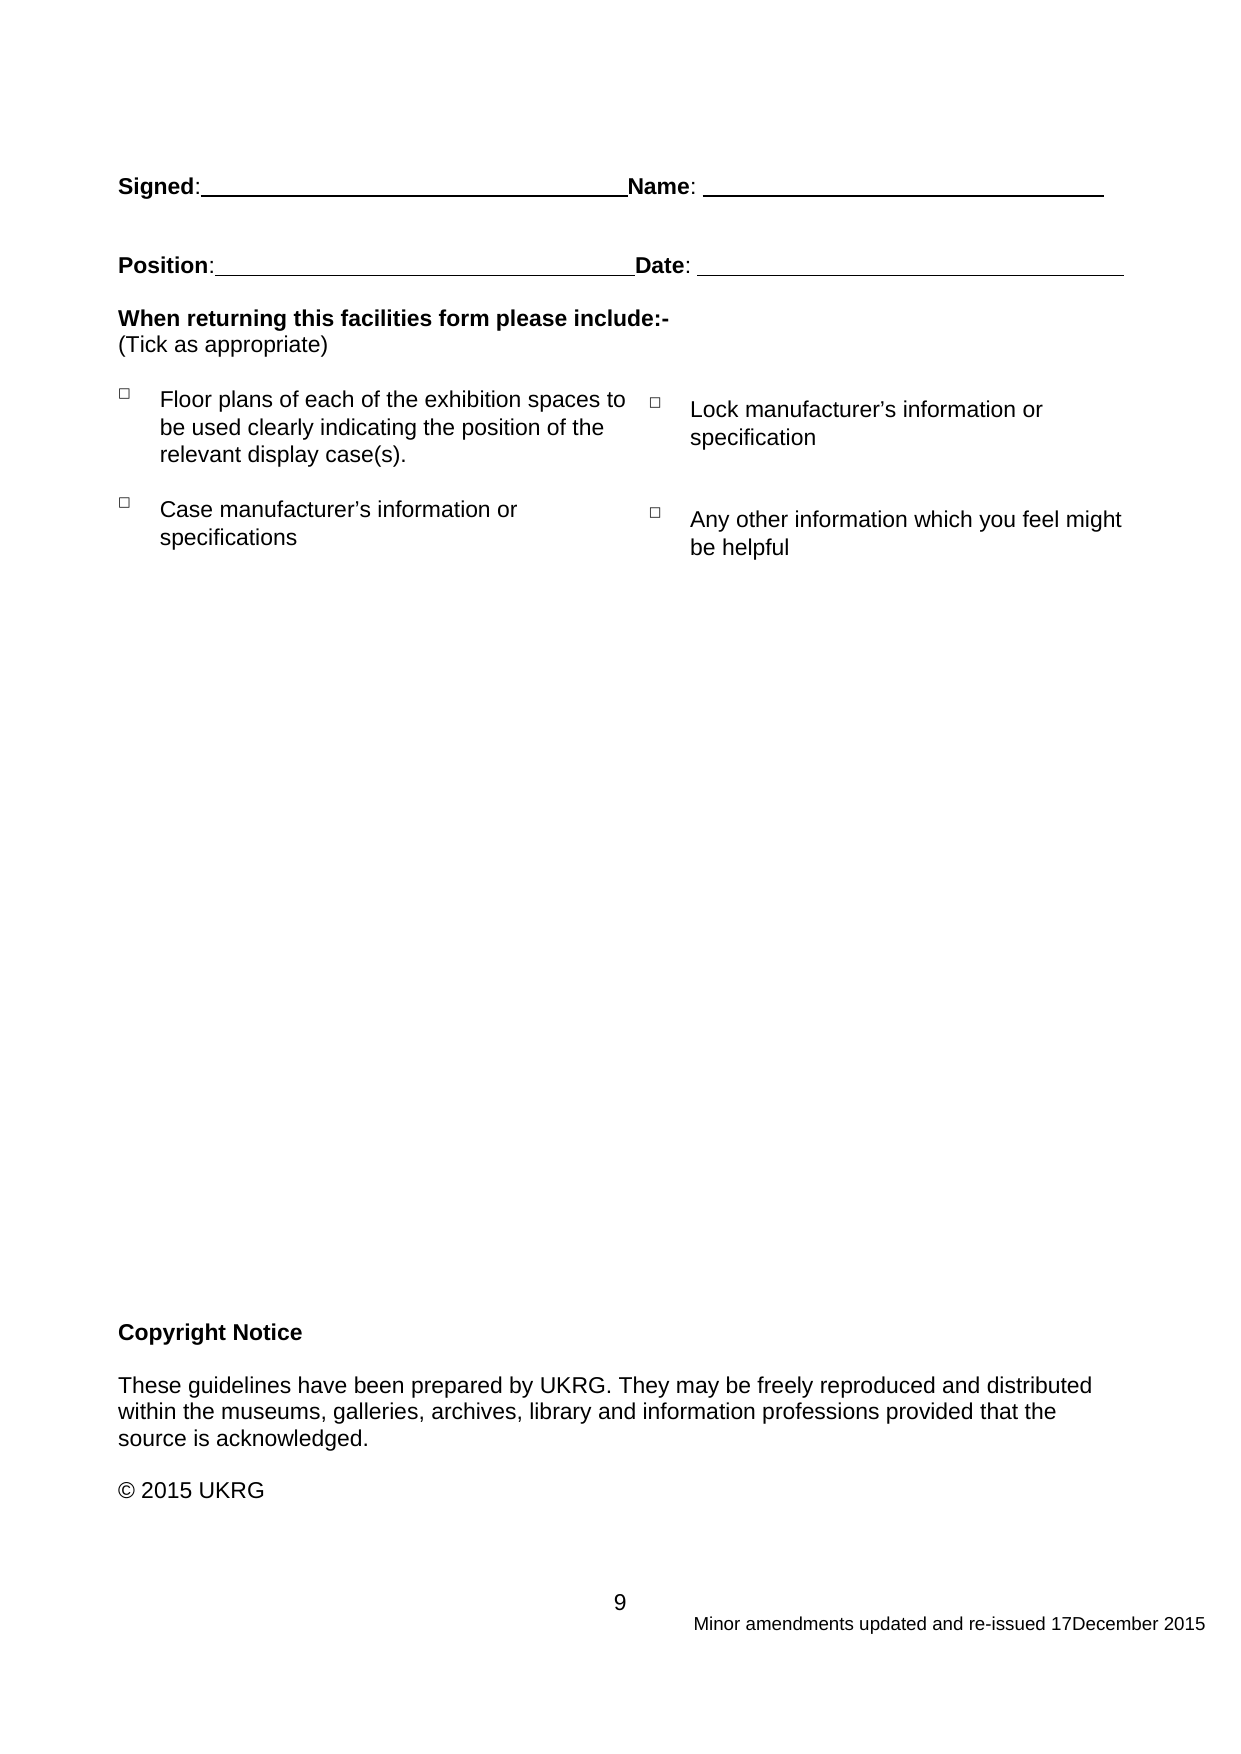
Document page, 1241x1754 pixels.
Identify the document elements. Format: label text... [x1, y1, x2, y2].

list Any other information which you feel might be helpful [648, 502, 1122, 560]
text Signed: Name: [118, 173, 1146, 199]
text (Tick as appropriate) [118, 331, 1146, 357]
subtitle When returning this facilities form please include:- [118, 304, 1146, 331]
list Case manufacturer’s information or specifications [118, 493, 518, 550]
list Lock manufacturer’s information or specification [648, 393, 1044, 450]
text These guidelines have been prepared by UKRG. They may be freely reproduced and distributed within the museums, galleries, archives, library and information professions provided that the source is acknowledged. [118, 1372, 1095, 1451]
subtitle Copyright Notice [118, 1319, 1146, 1345]
text Position: Date: [118, 252, 1146, 278]
text © 2015 UKRG [118, 1477, 1146, 1503]
list Floor plans of each of the exhibition spaces to be used clearly indicating the position of the relevant display case(s). [118, 383, 626, 467]
